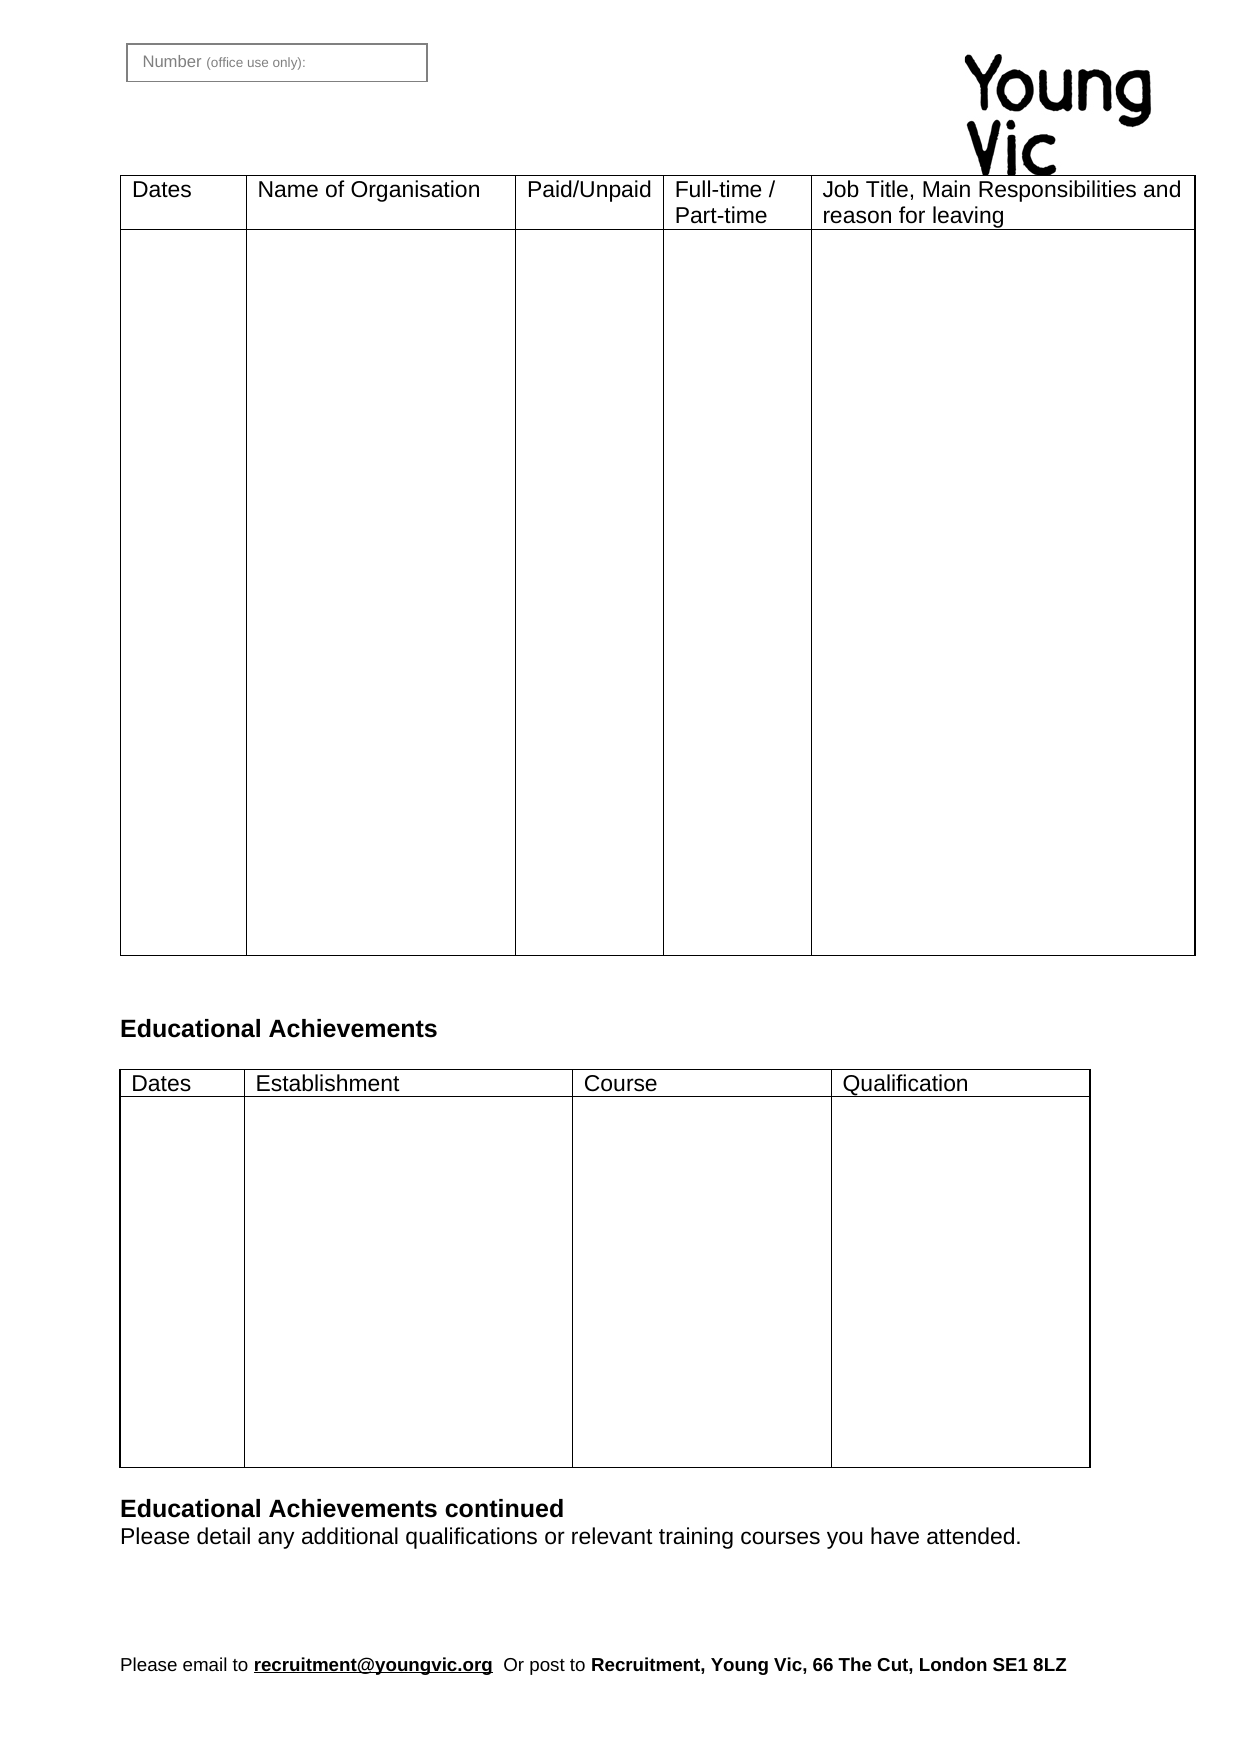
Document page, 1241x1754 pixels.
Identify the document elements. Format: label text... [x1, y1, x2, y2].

text Educational Achievements [120, 985, 1120, 1042]
table_header Name of Organisation [247, 176, 515, 229]
table_header Qualification [832, 1070, 1089, 1096]
table_cell [121, 230, 246, 955]
table_cell [121, 1097, 244, 1467]
picture [964, 54, 1154, 175]
table_header Establishment [245, 1070, 572, 1096]
table_header Dates [121, 176, 246, 229]
table_header Job Title, Main Responsibilities and reason for leaving [812, 176, 1194, 229]
table_cell [247, 230, 515, 955]
table_header Dates [121, 1070, 244, 1096]
table_header Paid/Unpaid [516, 176, 663, 229]
table_cell [245, 1097, 572, 1467]
table_cell [832, 1097, 1089, 1467]
text Please detail any additional qualifications or relevant training courses you have attended. [120, 1523, 1120, 1549]
table_cell [573, 1097, 831, 1467]
table_header Course [573, 1070, 831, 1096]
text Educational Achievements continued [120, 1494, 1120, 1523]
table_cell [664, 230, 811, 955]
table_cell [516, 230, 663, 955]
table_cell [812, 230, 1194, 955]
table_header Full-time / Part-time [664, 176, 811, 229]
